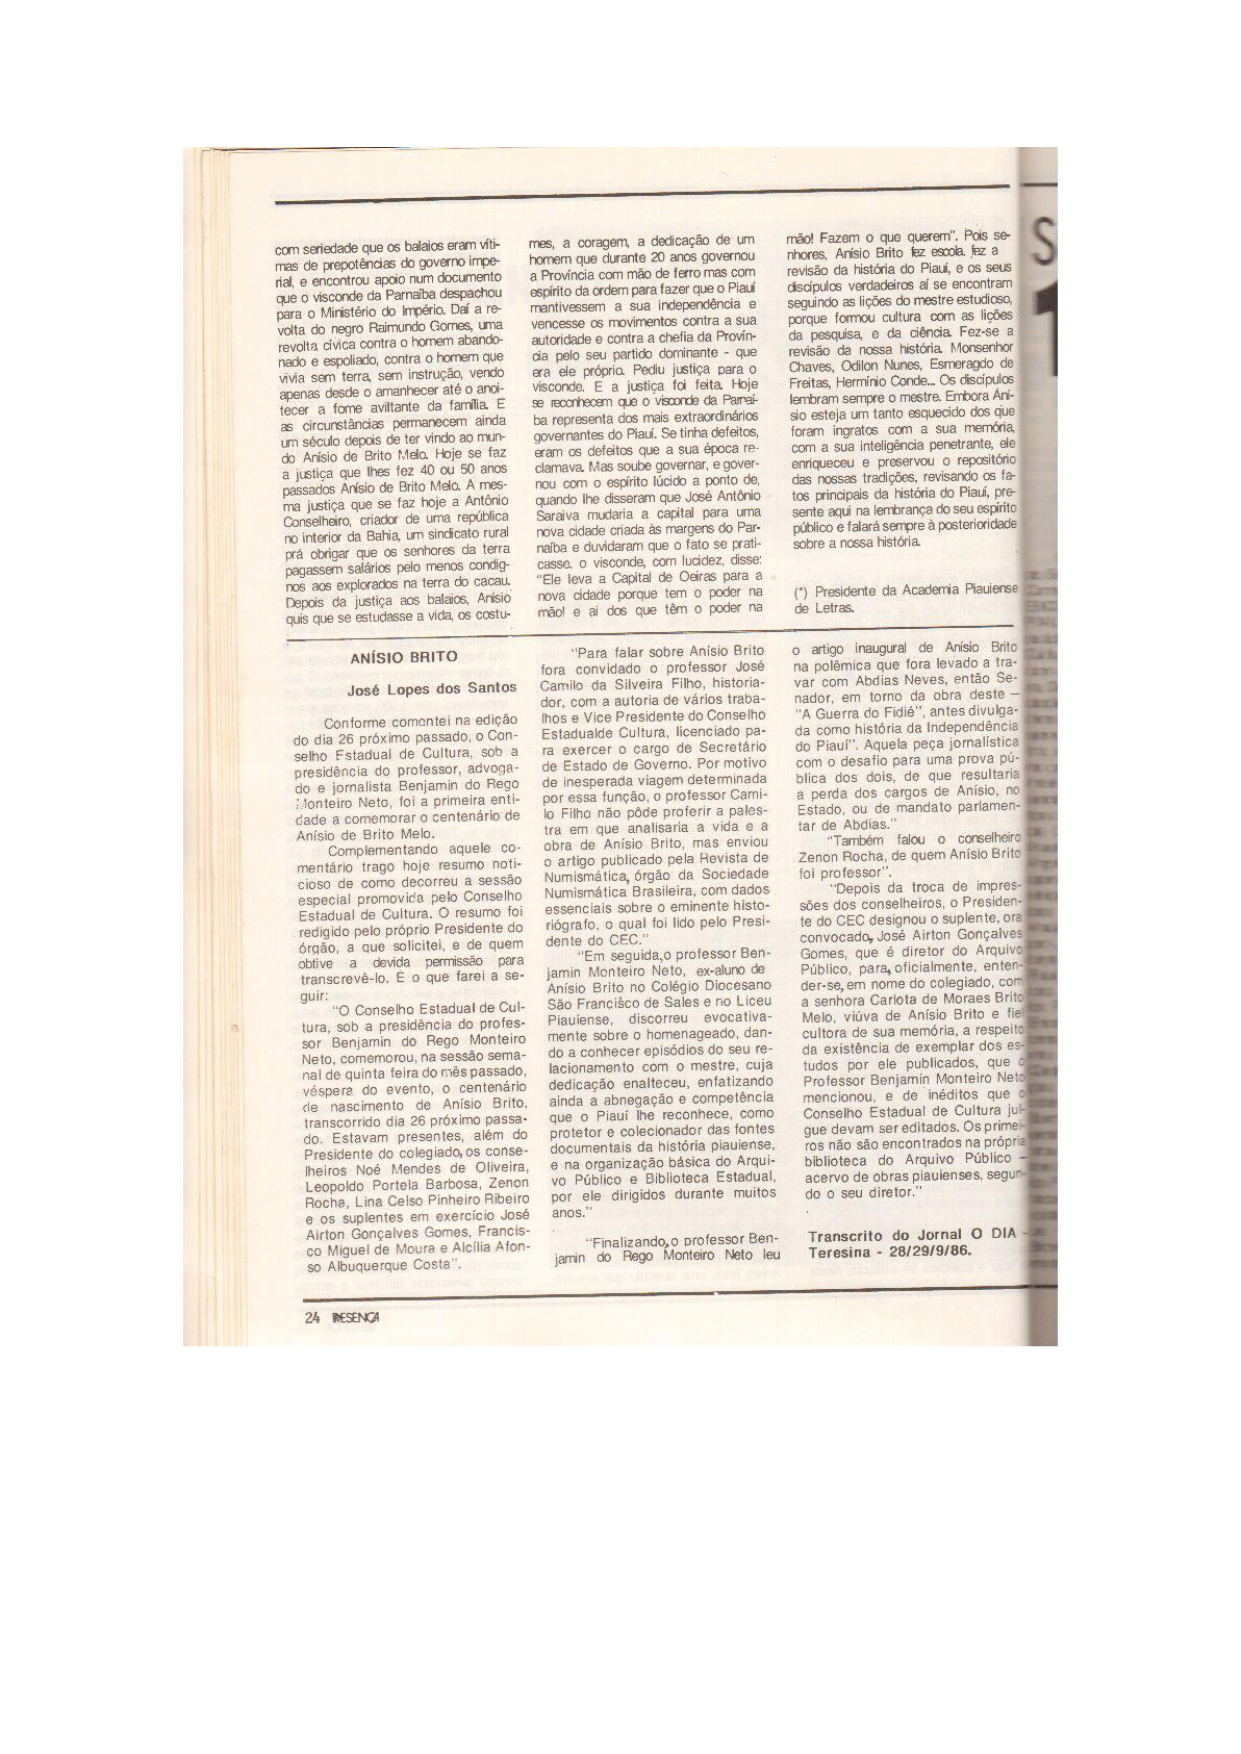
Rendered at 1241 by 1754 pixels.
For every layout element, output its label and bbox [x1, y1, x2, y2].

picture [177, 147, 1063, 1365]
